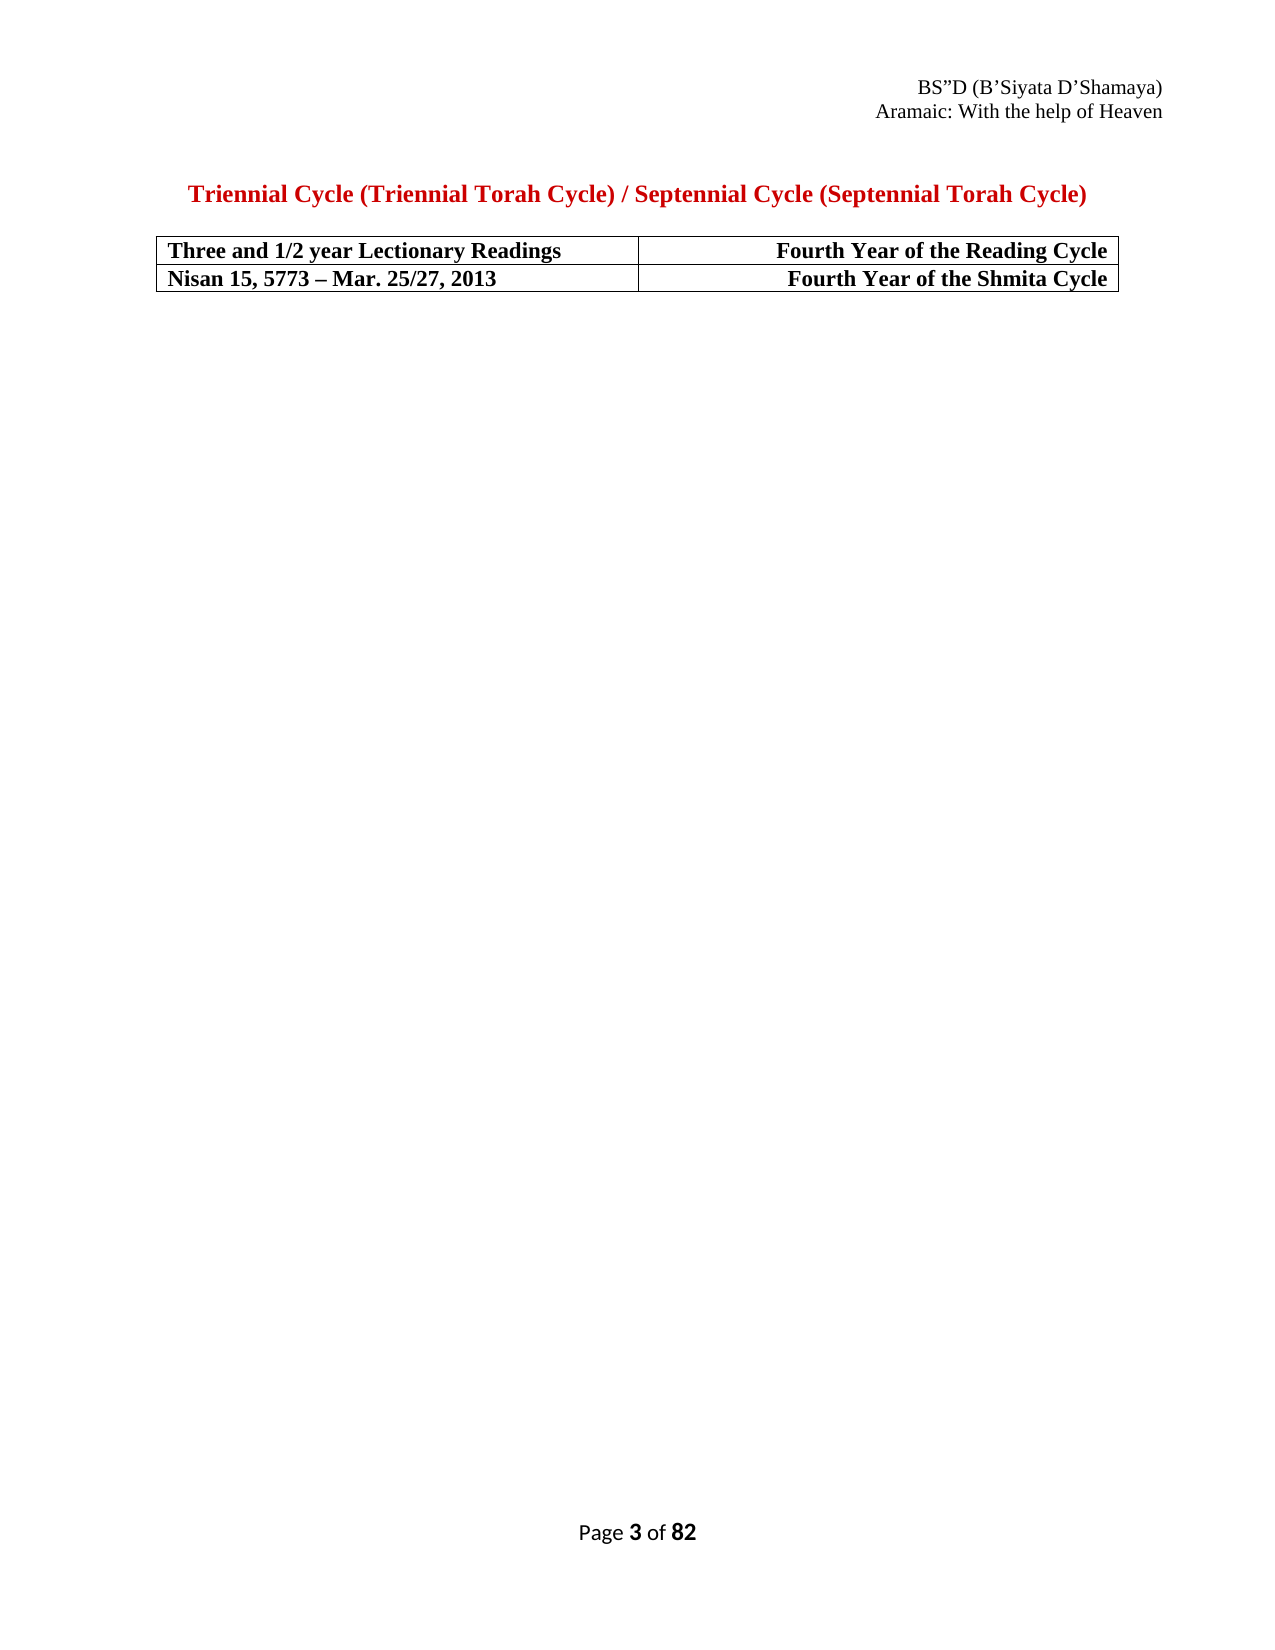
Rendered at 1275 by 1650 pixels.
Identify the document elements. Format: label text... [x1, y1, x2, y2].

table_cell Nisan 15, 5773 – Mar. 25/27, 2013 [157, 265, 638, 291]
text Triennial Cycle (Triennial Torah Cycle) / Septennial Cycle (Septennial Torah Cycle) [112, 179, 1162, 207]
table_cell Fourth Year of the Shmita Cycle [639, 265, 1118, 291]
table_header Three and 1/2 year Lectionary Readings [157, 237, 638, 264]
table_header Fourth Year of the Reading Cycle [639, 237, 1118, 264]
